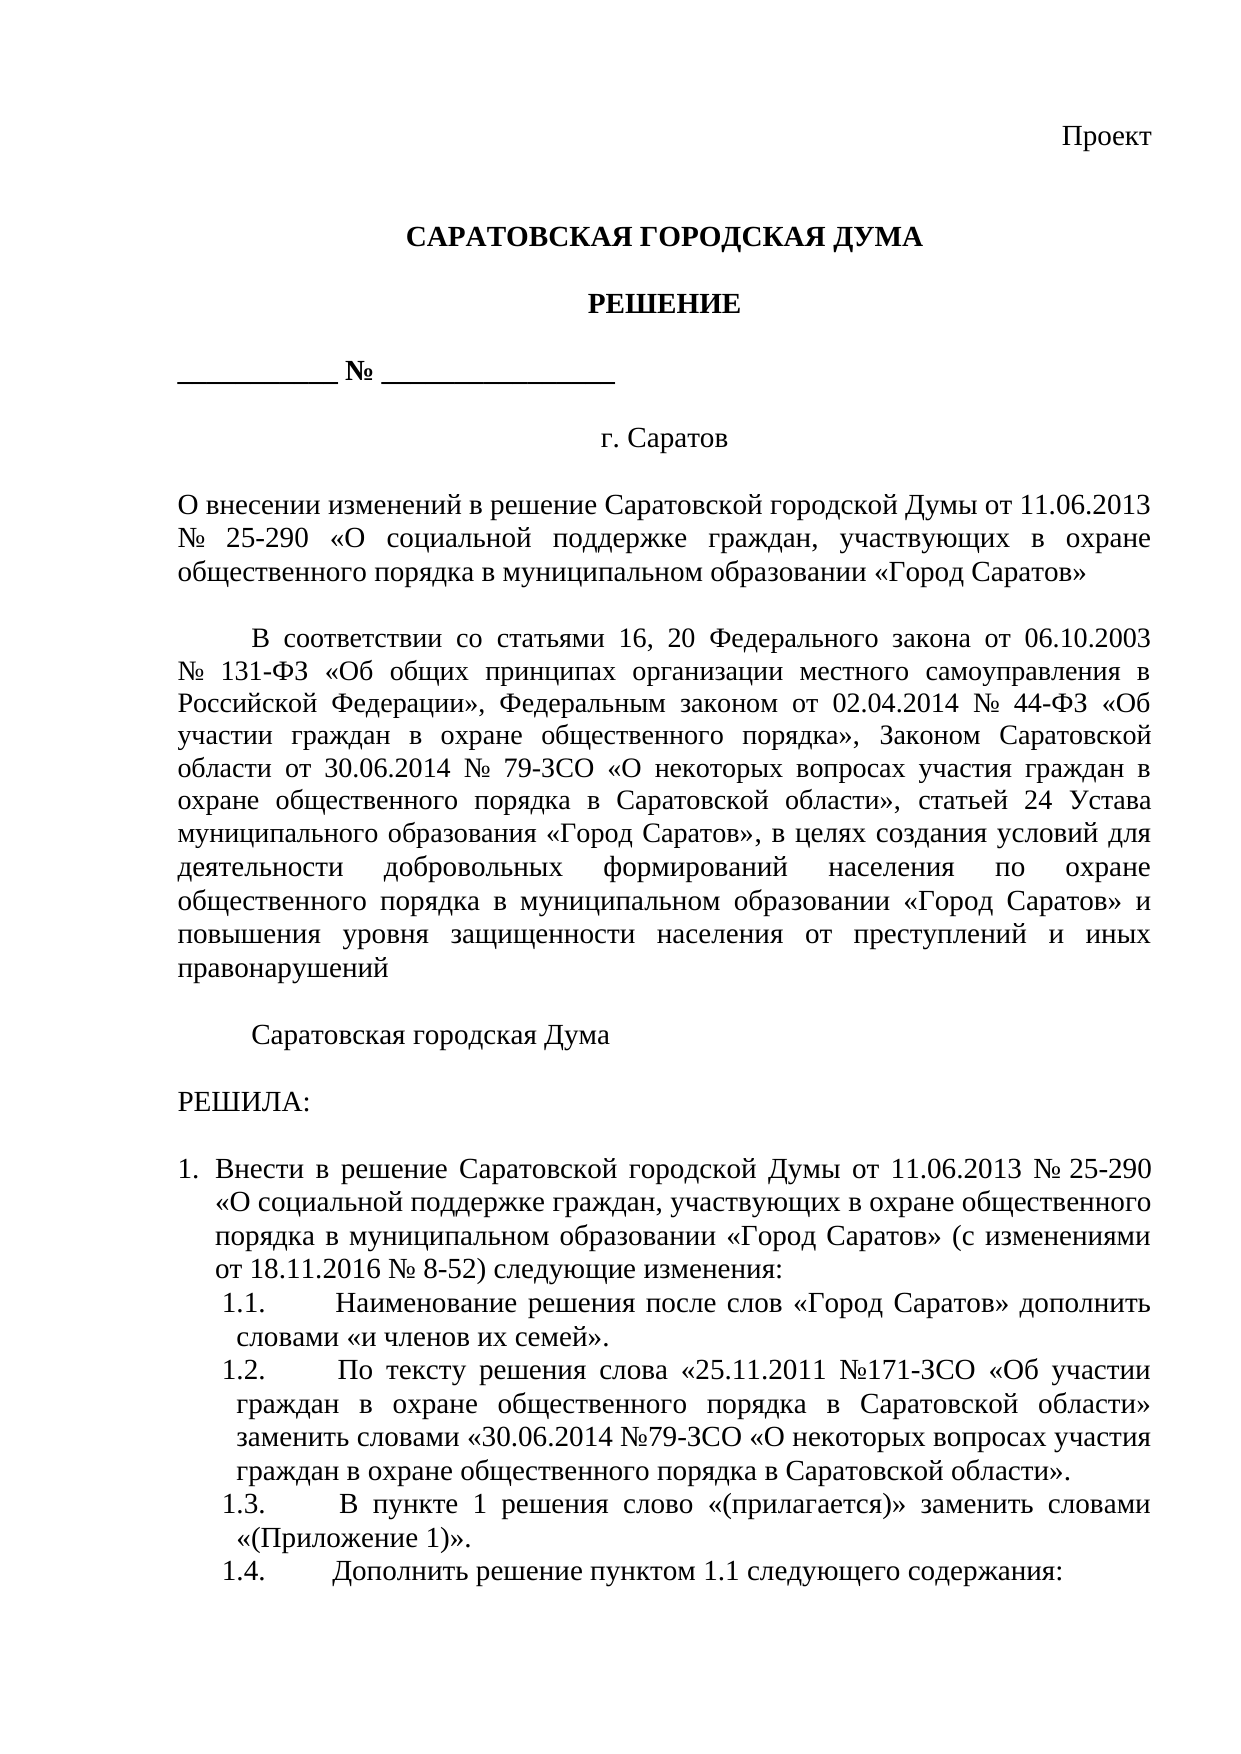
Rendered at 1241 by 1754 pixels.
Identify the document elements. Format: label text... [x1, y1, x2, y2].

list Саратовская городская Дума [177, 1017, 1152, 1050]
list В пункте 1 решения слово «(прилагается)» заменить словами «(Приложение 1)». [222, 1486, 1152, 1553]
subtitle РЕШЕНИЕ [177, 286, 1152, 319]
text О внесении изменений в решение Саратовской городской Думы от 11.06.2013 № 25-290 «О социальной поддержке граждан, участвующих в охране общественного порядка в муниципальном образовании «Город Саратов» [177, 487, 1152, 588]
list Дополнить решение пунктом 1.1 следующего содержания: [222, 1553, 1152, 1587]
subtitle САРАТОВСКАЯ ГОРОДСКАЯ ДУМА [177, 219, 1152, 252]
text В соответствии со статьями 16, 20 Федерального закона от 06.10.2003 № 131-ФЗ «Об общих принципах организации местного самоуправления в Российской Федерации», Федеральным законом от 02.04.2014 № 44-ФЗ «Об участии граждан в охране общественного порядка», Законом Саратовской области от 30.06.2014 № 79-ЗСО «О некоторых вопросах участия граждан в охране общественного порядка в Саратовской области», статьей 24 Устава муниципального образования «Город Саратов», в целях создания условий для деятельности добровольных формирований населения по охране общественного порядка в муниципальном образовании «Город Саратов» и повышения уровня защищенности населения от преступлений и иных правонарушений [177, 621, 1152, 983]
list Внести в решение Саратовской городской Думы от 11.06.2013 № 25-290 «О социальной поддержке граждан, участвующих в охране общественного порядка в муниципальном образовании «Город Саратов» (с изменениями от 18.11.2016 № 8-52) следующие изменения: [177, 1151, 1152, 1285]
list РЕШИЛА: [177, 1084, 1152, 1117]
text Проект [177, 118, 1152, 152]
subtitle ___________ № ________________ [177, 353, 1152, 386]
list Наименование решения после слов «Город Саратов» дополнить словами «и членов их семей». [222, 1285, 1152, 1352]
subtitle г. Саратов [177, 420, 1152, 453]
list По тексту решения слова «25.11.2011 №171-ЗСО «Об участии граждан в охране общественного порядка в Саратовской области» заменить словами «30.06.2014 №79-ЗСО «О некоторых вопросах участия граждан в охране общественного порядка в Саратовской области». [222, 1352, 1152, 1486]
